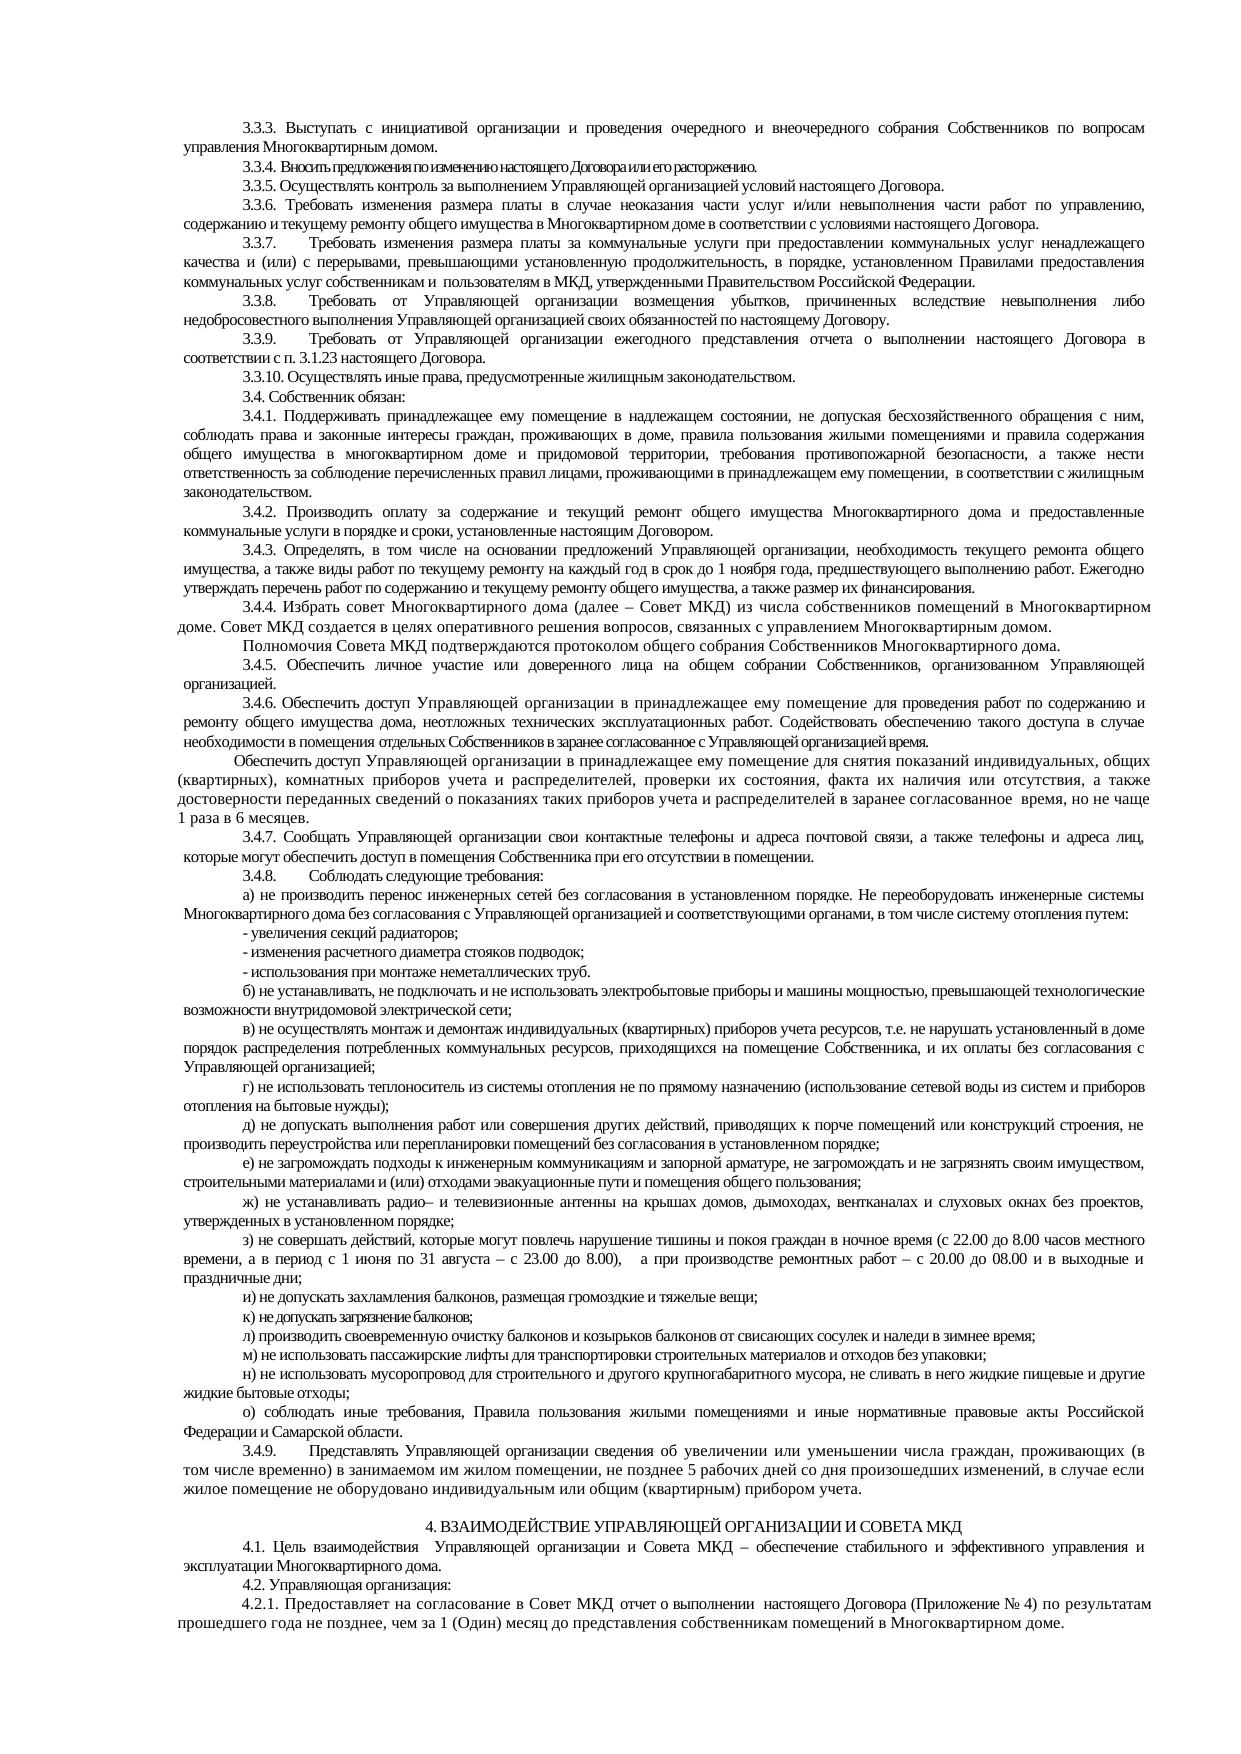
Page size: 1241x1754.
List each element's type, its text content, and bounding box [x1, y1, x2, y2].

text м) не использовать пассажирские лифты для транспортировки строительных материалов и отходов без упаковки; [183, 1345, 1146, 1364]
text 4.2. Управляющая организация: [183, 1575, 1146, 1594]
text 3.3.7. Требовать изменения размера платы за коммунальные услуги при предоставлении коммунальных услуг ненадлежащего качества и (или) с перерывами, превышающими установленную продолжительность, в порядке, установленном Правилами предоставления коммунальных услуг собственникам и пользователям в МКД, утвержденными Правительством Российской Федерации. [183, 233, 1146, 291]
text 3.3.10. Осуществлять иные права, предусмотренные жилищным законодательством. [183, 367, 1146, 386]
text 3.4.8. Соблюдать следующие требования: [183, 866, 1146, 885]
text а) не производить перенос инженерных сетей без согласования в установленном порядке. Не переоборудовать инженерные системы Многоквартирного дома без согласования с Управляющей организацией и соответствующими органами, в том числе систему отопления путем: [183, 885, 1146, 923]
text 3.3.8. Требовать от Управляющей организации возмещения убытков, причиненных вследствие невыполнения либо недобросовестного выполнения Управляющей организацией своих обязанностей по настоящему Договору. [183, 291, 1146, 329]
text 3.4. Собственник обязан: [183, 386, 1146, 406]
text о) соблюдать иные требования, Правила пользования жилыми помещениями и иные нормативные правовые акты Российской Федерации и Самарской области. [183, 1402, 1146, 1441]
text 4. ВЗАИМОДЕЙСТВИЕ УПРАВЛЯЮЩЕЙ ОРГАНИЗАЦИИ И СОВЕТА МКД [183, 1517, 1146, 1536]
text Полномочия Совета МКД подтверждаются протоколом общего собрания Собственников Многоквартирного дома. [177, 636, 1152, 655]
text 3.4.6. Обеспечить доступ Управляющей организации в принадлежащее ему помещение для проведения работ по содержанию и ремонту общего имущества дома, неотложных технических эксплуатационных работ. Содействовать обеспечению такого доступа в случае необходимости в помещения отдельных Собственников в заранее согласованное с Управляющей организацией время. [183, 693, 1146, 751]
text 3.4.1. Поддерживать принадлежащее ему помещение в надлежащем состоянии, не допуская бесхозяйственного обращения с ним, соблюдать права и законные интересы граждан, проживающих в доме, правила пользования жилыми помещениями и правила содержания общего имущества в многоквартирном доме и придомовой территории, требования противопожарной безопасности, а также нести ответственность за соблюдение перечисленных правил лицами, проживающими в принадлежащем ему помещении, в соответствии с жилищным законодательством. [183, 406, 1146, 501]
text Обеспечить доступ Управляющей организации в принадлежащее ему помещение для снятия показаний индивидуальных, общих (квартирных), комнатных приборов учета и распределителей, проверки их состояния, факта их наличия или отсутствия, а также достоверности переданных сведений о показаниях таких приборов учета и распределителей в заранее согласованное время, но не чаще 1 раза в 6 месяцев. [177, 751, 1152, 827]
text 3.3.9. Требовать от Управляющей организации ежегодного представления отчета о выполнении настоящего Договора в соответствии с п. 3.1.23 настоящего Договора. [183, 329, 1146, 367]
text л) производить своевременную очистку балконов и козырьков балконов от свисающих сосулек и наледи в зимнее время; [183, 1326, 1146, 1345]
text 3.3.4. Вносить предложения по изменению настоящего Договора или его расторжению. [183, 156, 1146, 176]
text 3.4.5. Обеспечить личное участие или доверенного лица на общем собрании Собственников, организованном Управляющей организацией. [183, 655, 1146, 693]
text г) не использовать теплоноситель из системы отопления не по прямому назначению (использование сетевой воды из систем и приборов отопления на бытовые нужды); [183, 1076, 1146, 1115]
text е) не загромождать подходы к инженерным коммуникациям и запорной арматуре, не загромождать и не загрязнять своим имуществом, строительными материалами и (или) отходами эвакуационные пути и помещения общего пользования; [183, 1153, 1146, 1191]
text 4.2.1. Предоставляет на согласование в Совет МКД отчет о выполнении настоящего Договора (Приложение № 4) по результатам прошедшего года не позднее, чем за 1 (Один) месяц до представления собственникам помещений в Многоквартирном доме. [177, 1594, 1152, 1632]
text и) не допускать захламления балконов, размещая громоздкие и тяжелые вещи; [183, 1287, 1146, 1306]
text в) не осуществлять монтаж и демонтаж индивидуальных (квартирных) приборов учета ресурсов, т.е. не нарушать установленный в доме порядок распределения потребленных коммунальных ресурсов, приходящихся на помещение Собственника, и их оплаты без согласования с Управляющей организацией; [183, 1019, 1146, 1076]
text 3.3.6. Требовать изменения размера платы в случае неоказания части услуг и/или невыполнения части работ по управлению, содержанию и текущему ремонту общего имущества в Многоквартирном доме в соответствии с условиями настоящего Договора. [183, 195, 1146, 233]
text 3.4.4. Избрать совет Многоквартирного дома (далее – Совет МКД) из числа собственников помещений в Многоквартирном доме. Совет МКД создается в целях оперативного решения вопросов, связанных с управлением Многоквартирным домом. [177, 597, 1152, 636]
text 4.1. Цель взаимодействия Управляющей организации и Совета МКД – обеспечение стабильного и эффективного управления и эксплуатации Многоквартирного дома. [183, 1536, 1146, 1575]
text 3.4.2. Производить оплату за содержание и текущий ремонт общего имущества Многоквартирного дома и предоставленные коммунальные услуги в порядке и сроки, установленные настоящим Договором. [183, 501, 1146, 540]
text 3.4.9. Представлять Управляющей организации сведения об увеличении или уменьшении числа граждан, проживающих (в том числе временно) в занимаемом им жилом помещении, не позднее 5 рабочих дней со дня произошедших изменений, в случае если жилое помещение не оборудовано индивидуальным или общим (квартирным) прибором учета. [183, 1441, 1146, 1498]
text н) не использовать мусоропровод для строительного и другого крупногабаритного мусора, не сливать в него жидкие пищевые и другие жидкие бытовые отходы; [183, 1364, 1146, 1402]
text - увеличения секций радиаторов; [183, 923, 1146, 942]
text 3.3.3. Выступать с инициативой организации и проведения очередного и внеочередного собрания Собственников по вопросам управления Многоквартирным домом. [183, 118, 1146, 156]
text - использования при монтаже неметаллических труб. [183, 961, 1146, 981]
text 3.4.7. Сообщать Управляющей организации свои контактные телефоны и адреса почтовой связи, а также телефоны и адреса лиц, которые могут обеспечить доступ в помещения Собственника при его отсутствии в помещении. [183, 827, 1146, 866]
text б) не устанавливать, не подключать и не использовать электробытовые приборы и машины мощностью, превышающей технологические возможности внутридомовой электрической сети; [183, 981, 1146, 1019]
text ж) не устанавливать радио– и телевизионные антенны на крышах домов, дымоходах, вентканалах и слуховых окнах без проектов, утвержденных в установленном порядке; [183, 1191, 1146, 1230]
text з) не совершать действий, которые могут повлечь нарушение тишины и покоя граждан в ночное время (с 22.00 до 8.00 часов местного времени, а в период с 1 июня по 31 августа – с 23.00 до 8.00), а при производстве ремонтных работ – с 20.00 до 08.00 и в выходные и праздничные дни; [183, 1230, 1146, 1287]
text - изменения расчетного диаметра стояков подводок; [183, 942, 1146, 961]
text д) не допускать выполнения работ или совершения других действий, приводящих к порче помещений или конструкций строения, не производить переустройства или перепланировки помещений без согласования в установленном порядке; [183, 1115, 1146, 1153]
text 3.3.5. Осуществлять контроль за выполнением Управляющей организацией условий настоящего Договора. [183, 176, 1146, 195]
text к) не допускать загрязнение балконов; [183, 1306, 1146, 1326]
text 3.4.3. Определять, в том числе на основании предложений Управляющей организации, необходимость текущего ремонта общего имущества, а также виды работ по текущему ремонту на каждый год в срок до 1 ноября года, предшествующего выполнению работ. Ежегодно утверждать перечень работ по содержанию и текущему ремонту общего имущества, а также размер их финансирования. [183, 540, 1146, 597]
